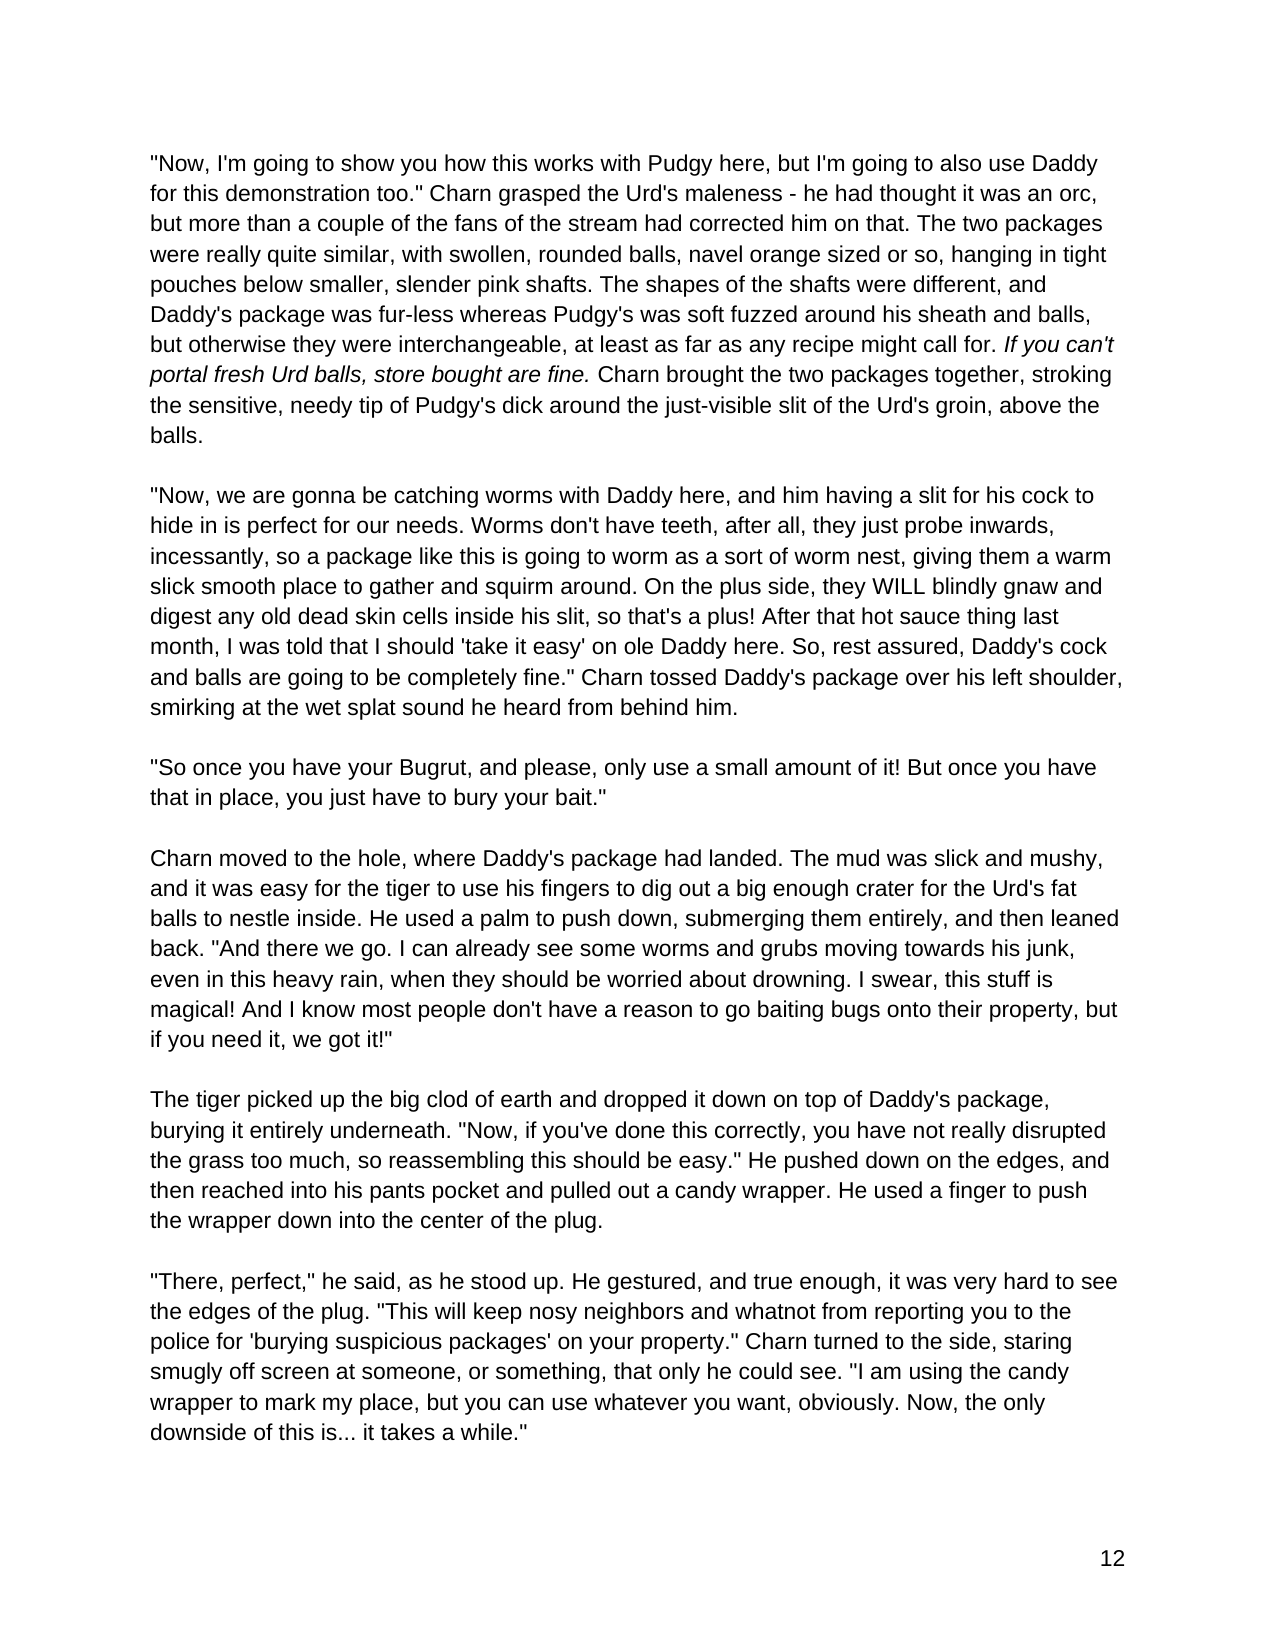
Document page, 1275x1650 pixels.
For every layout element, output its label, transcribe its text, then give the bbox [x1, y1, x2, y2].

text "Now, we are gonna be catching worms with Daddy here, and him having a slit for his cock to hide in is perfect for our needs. Worms don't have teeth, after all, they just probe inwards, incessantly, so a package like this is going to worm as a sort of worm nest, giving them a warm slick smooth place to gather and squirm around. On the plus side, they WILL blindly gnaw and digest any old dead skin cells inside his slit, so that's a plus! After that hot sauce thing last month, I was told that I should 'take it easy' on ole Daddy here. So, rest assured, Daddy's cock and balls are going to be completely fine." Charn tossed Daddy's package over his left shoulder, smirking at the wet splat sound he heard from behind him. [150, 482, 1125, 720]
text The tiger picked up the big clod of earth and dropped it down on top of Daddy's package, burying it entirely underneath. "Now, if you've done this correctly, you have not really disrupted the grass too much, so reassembling this should be easy." He pushed down on the edges, and then reached into his pants pocket and pulled out a candy wrapper. He used a finger to push the wrapper down into the center of the plug. [150, 1086, 1125, 1234]
text Charn moved to the hole, where Daddy's package had landed. The mud was slick and mushy, and it was easy for the tiger to use his fingers to dig out a big enough crater for the Urd's fat balls to nestle inside. He used a palm to push down, submerging them entirely, and then leaned back. "And there we go. I can already see some worms and grubs moving towards his junk, even in this heavy rain, when they should be worried about drowning. I swear, this stuff is magical! And I know most people don't have a reason to go baiting bugs onto their property, but if you need it, we got it!" [150, 845, 1125, 1052]
text "So once you have your Bugrut, and please, only use a small amount of it! But once you have that in place, you just have to bury your bait." [150, 754, 1125, 811]
text "There, perfect," he said, as he stood up. He gestured, and true enough, it was very hard to see the edges of the plug. "This will keep nosy neighbors and whatnot from reporting you to the police for 'burying suspicious packages' on your property." Charn turned to the side, staring smugly off screen at someone, or something, that only he could see. "I am using the candy wrapper to mark my place, but you can use whatever you want, obviously. Now, the only downside of this is... it takes a while." [150, 1268, 1125, 1445]
text "Now, I'm going to show you how this works with Pudgy here, but I'm going to also use Daddy for this demonstration too." Charn grasped the Urd's maleness - he had thought it was an orc, but more than a couple of the fans of the stream had corrected him on that. The two packages were really quite similar, with swollen, rounded balls, navel orange sized or so, hanging in tight pouches below smaller, slender pink shafts. The shapes of the shafts were different, and Daddy's package was fur-less whereas Pudgy's was soft fuzzed around his sheath and balls, but otherwise they were interchangeable, at least as far as any recipe might call for. If you can't portal fresh Urd balls, store bought are fine. Charn brought the two packages together, stroking the sensitive, needy tip of Pudgy's dick around the just-visible slit of the Urd's groin, above the balls. [150, 150, 1125, 448]
